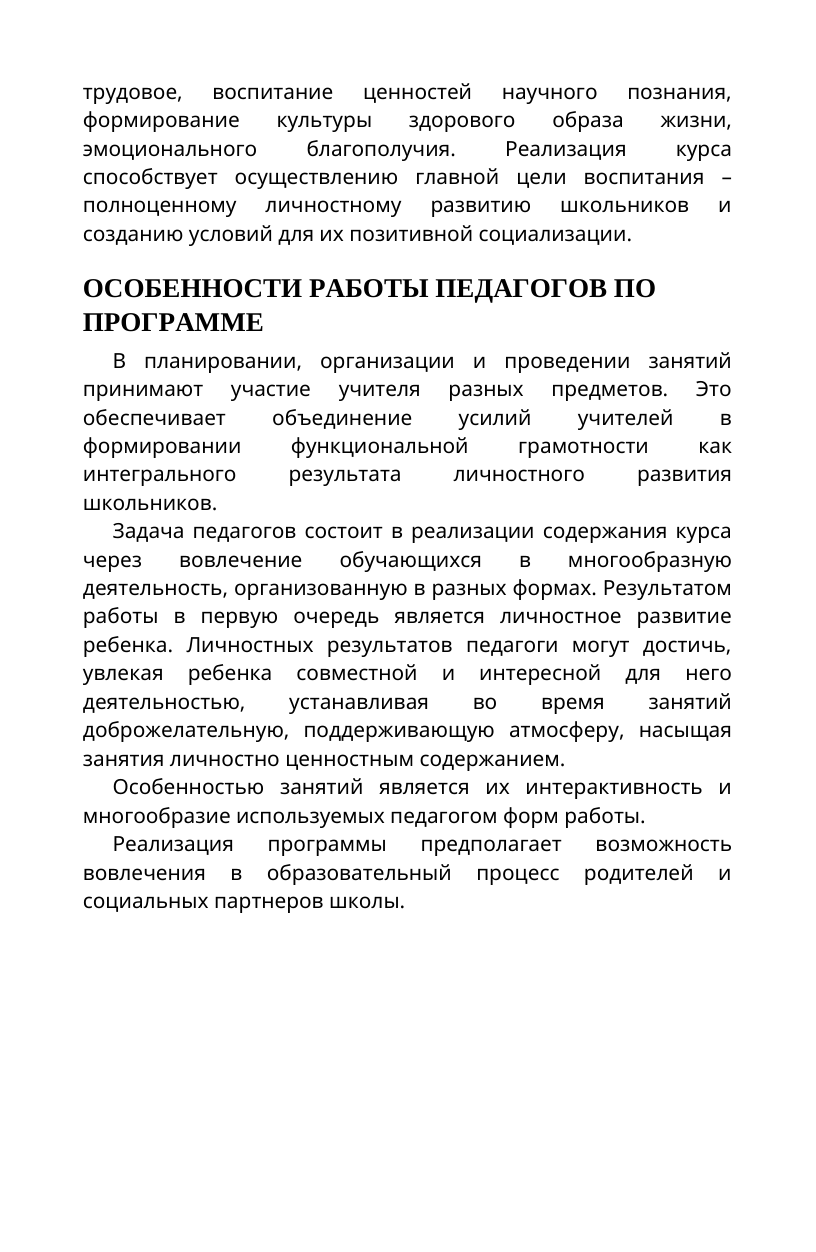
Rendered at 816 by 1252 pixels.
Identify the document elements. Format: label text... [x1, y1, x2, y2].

text В планировании, организации и проведении занятий принимают участие учителя разных предметов. Это обеспечивает объединение усилий учителей в формировании функциональной грамотности как интегрального результата личностного развития школьников. [83, 346, 732, 516]
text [83, 77, 732, 247]
text Реализация программы предполагает возможность вовлечения в образовательный процесс родителей и социальных партнеров школы. [83, 829, 732, 914]
text Задача педагогов состоит в реализации содержания курса через вовлечение обучающихся в многообразную деятельность, организованную в разных формах. Результатом работы в первую очередь является личностное развитие ребенка. Личностных результатов педагоги могут достичь, увлекая ребенка совместной и интересной для него деятельностью, устанавливая во время занятий доброжелательную, поддерживающую атмосферу, насыщая занятия личностно ценностным содержанием. [83, 516, 732, 772]
text Особенностью занятий является их интерактивность и многообразие используемых педагогом форм работы. [83, 772, 732, 829]
subtitle Особенности работы педагогов по программе [83, 272, 732, 337]
